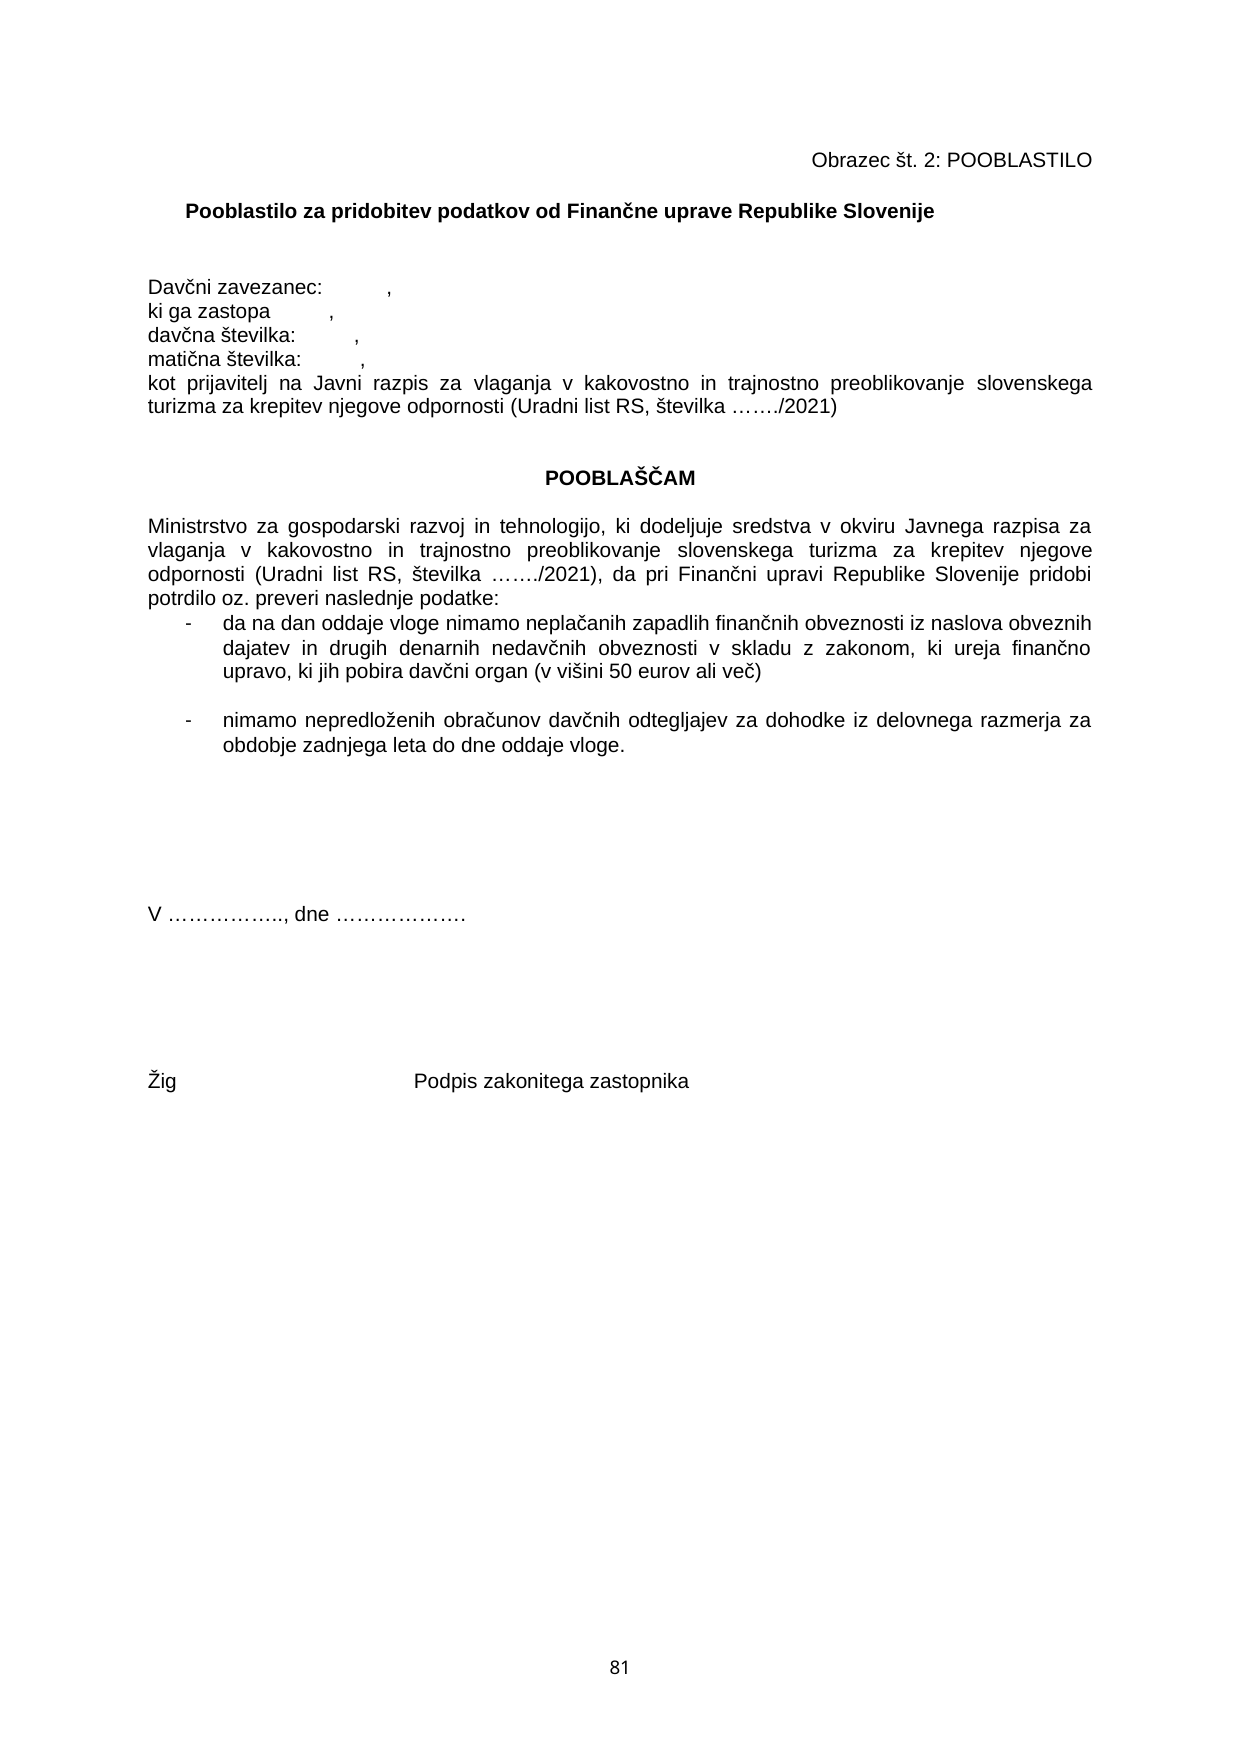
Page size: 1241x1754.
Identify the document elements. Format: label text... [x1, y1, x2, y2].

text Pooblastilo za pridobitev podatkov od Finančne uprave Republike Slovenije [185, 199, 1092, 223]
text ki ga zastopa , [148, 298, 1092, 322]
text davčna številka: , [148, 322, 1092, 346]
text Davčni zavezanec: , [148, 274, 1092, 298]
text Žig Podpis zakonitega zastopnika [148, 1069, 1092, 1093]
list nimamo nepredloženih obračunov davčnih odtegljajev za dohodke iz delovnega razmerja za obdobje zadnjega leta do dne oddaje vloge. [185, 707, 1092, 757]
text Obrazec št. 2: POOBLASTILO [148, 148, 1092, 172]
text V …………….., dne ………………. [148, 902, 1092, 926]
text matična številka: , [148, 346, 1092, 370]
text Ministrstvo za gospodarski razvoj in tehnologijo, ki dodeljuje sredstva v okviru Javnega razpisa za vlaganja v kakovostno in trajnostno preoblikovanje slovenskega turizma za krepitev njegove odpornosti (Uradni list RS, številka ……./2021), da pri Finančni upravi Republike Slovenije pridobi potrdilo oz. preveri naslednje podatke: [148, 514, 1092, 610]
list da na dan oddaje vloge nimamo neplačanih zapadlih finančnih obveznosti iz naslova obveznih dajatev in drugih denarnih nedavčnih obveznosti v skladu z zakonom, ki ureja finančno upravo, ki jih pobira davčni organ (v višini 50 eurov ali več) [185, 610, 1092, 683]
text kot prijavitelj na Javni razpis za vlaganja v kakovostno in trajnostno preoblikovanje slovenskega turizma za krepitev njegove odpornosti (Uradni list RS, številka ……./2021) [148, 370, 1092, 418]
text POOBLAŠČAM [148, 466, 1092, 490]
